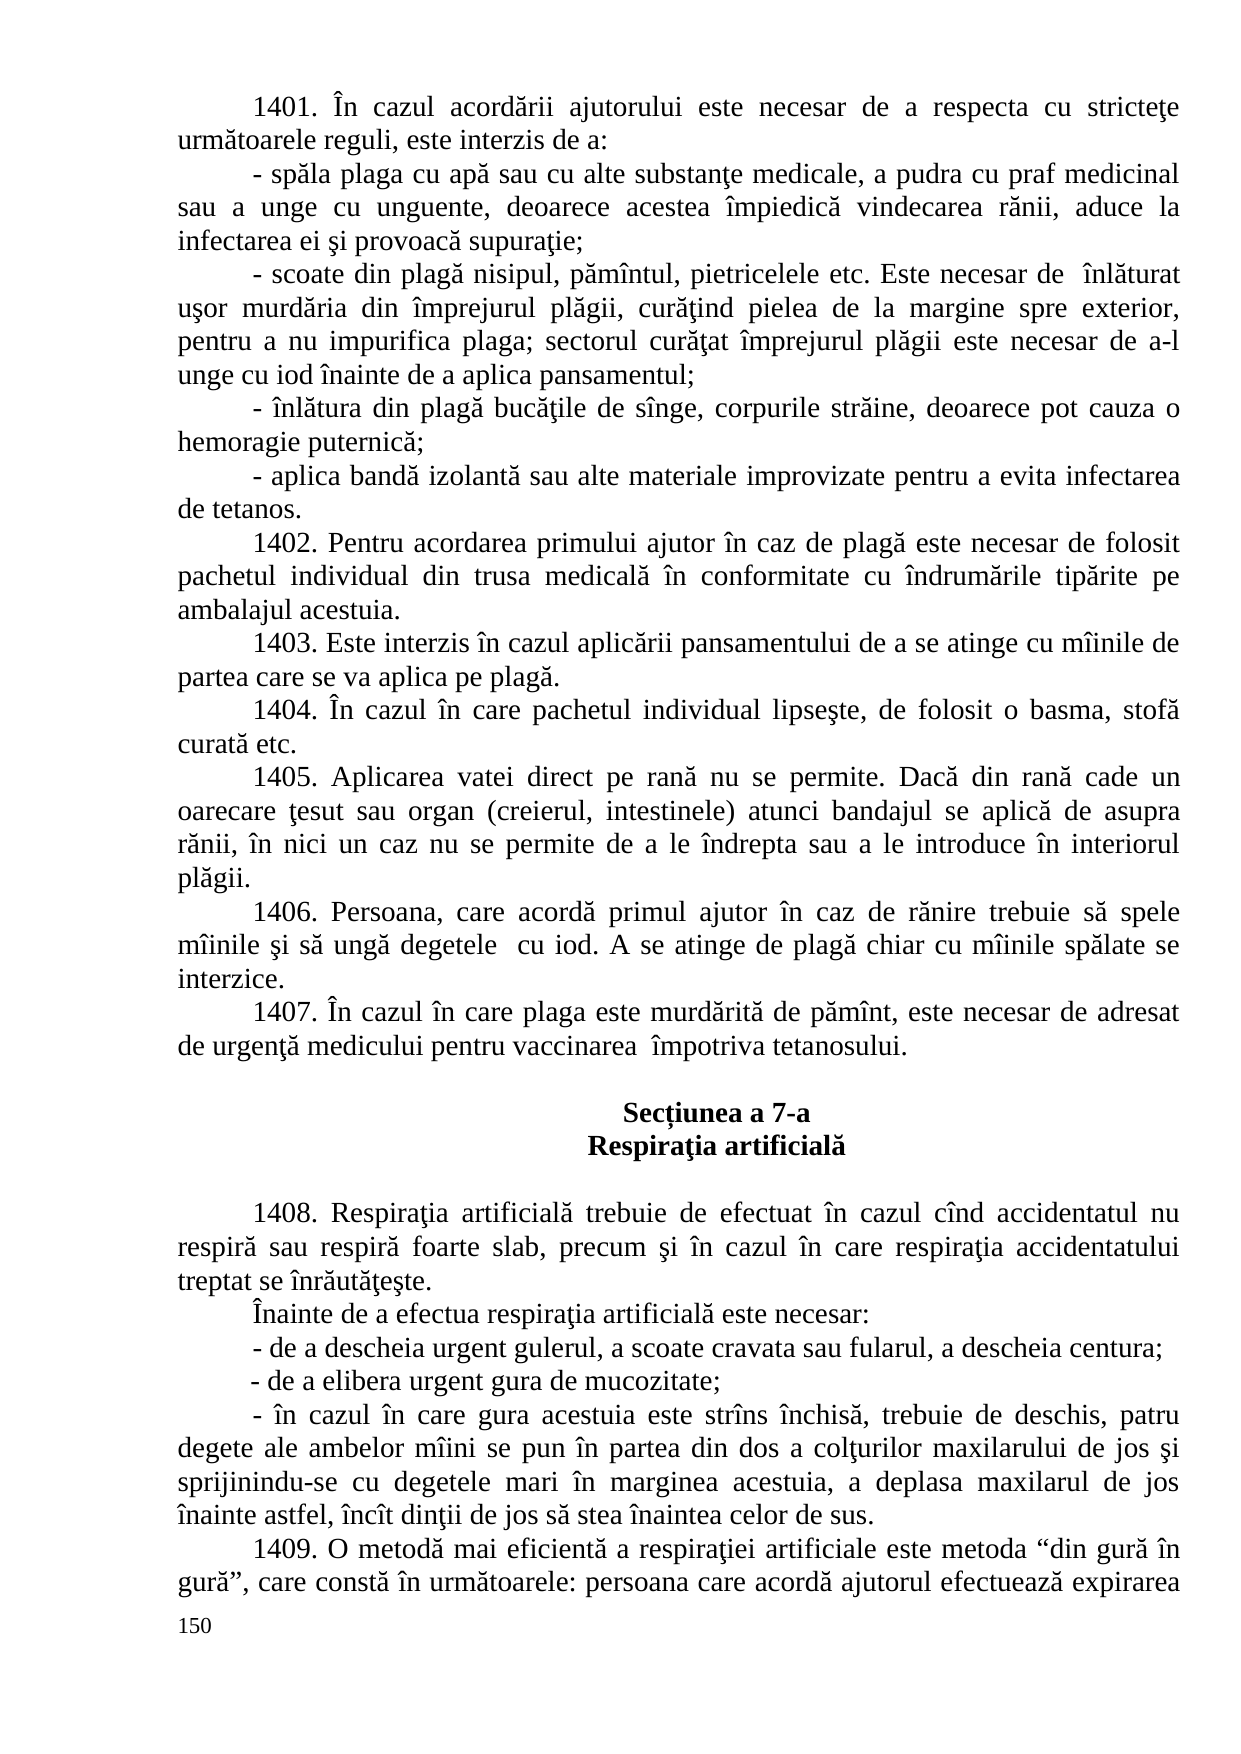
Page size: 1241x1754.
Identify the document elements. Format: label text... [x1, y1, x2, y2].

text 1406. Persoana, care acordă primul ajutor în caz de rănire trebuie să spele mîinile şi să ungă degetele cu iod. A se atinge de plagă chiar cu mîinile spălate se interzice. [177, 894, 1181, 994]
text 1404. În cazul în care pachetul individual lipseşte, de folosit o basma, stofă curată etc. [177, 692, 1181, 759]
text 1403. Este interzis în cazul aplicării pansamentului de a se atinge cu mîinile de partea care se va aplica pe plagă. [177, 625, 1181, 692]
text - spăla plaga cu apă sau cu alte substanţe medicale, a pudra cu praf medicinal sau a unge cu unguente, deoarece acestea împiedică vindecarea rănii, aduce la infectarea ei şi provoacă supuraţie; [177, 156, 1181, 256]
text - în cazul în care gura acestuia este strîns închisă, trebuie de deschis, patru degete ale ambelor mîini se pun în partea din dos a colţurilor maxilarului de jos şi sprijinindu-se cu degetele mari în marginea acestuia, a deplasa maxilarul de jos înainte astfel, încît dinţii de jos să stea înaintea celor de sus. [177, 1397, 1181, 1531]
text - înlătura din plagă bucăţile de sînge, corpurile străine, deoarece pot cauza o hemoragie puternică; [177, 391, 1181, 458]
text 1402. Pentru acordarea primului ajutor în caz de plagă este necesar de folosit pachetul individual din trusa medicală în conformitate cu îndrumările tipărite pe ambalajul acestuia. [177, 525, 1181, 625]
text - de a descheia urgent gulerul, a scoate cravata sau fularul, a descheia centura; [177, 1330, 1181, 1363]
text Secțiunea a 7-a [177, 1095, 1181, 1128]
text - scoate din plagă nisipul, pămîntul, pietricelele etc. Este necesar de înlăturat uşor murdăria din împrejurul plăgii, curăţind pielea de la margine spre exterior, pentru a nu impurifica plaga; sectorul curăţat împrejurul plăgii este necesar de a-l unge cu iod înainte de a aplica pansamentul; [177, 256, 1181, 391]
text - aplica bandă izolantă sau alte materiale improvizate pentru a evita infectarea de tetanos. [177, 458, 1181, 525]
text 1408. Respiraţia artificială trebuie de efectuat în cazul cînd accidentatul nu respiră sau respiră foarte slab, precum şi în cazul în care respiraţia accidentatului treptat se înrăutăţeşte. [177, 1196, 1181, 1296]
text Înainte de a efectua respiraţia artificială este necesar: [177, 1296, 1181, 1330]
text 1405. Aplicarea vatei direct pe rană nu se permite. Dacă din rană cade un oarecare ţesut sau organ (creierul, intestinele) atunci bandajul se aplică de asupra rănii, în nici un caz nu se permite de a le îndrepta sau a le introduce în interiorul plăgii. [177, 759, 1181, 894]
text - de a elibera urgent gura de mucozitate; [177, 1363, 1181, 1397]
text 1401. În cazul acordării ajutorului este necesar de a respecta cu stricteţe următoarele reguli, este interzis de a: [177, 89, 1181, 156]
text Respiraţia artificială [177, 1128, 1181, 1162]
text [177, 1531, 1181, 1598]
text 1407. În cazul în care plaga este murdărită de pămînt, este necesar de adresat de urgenţă medicului pentru vaccinarea împotriva tetanosului. [177, 994, 1181, 1061]
